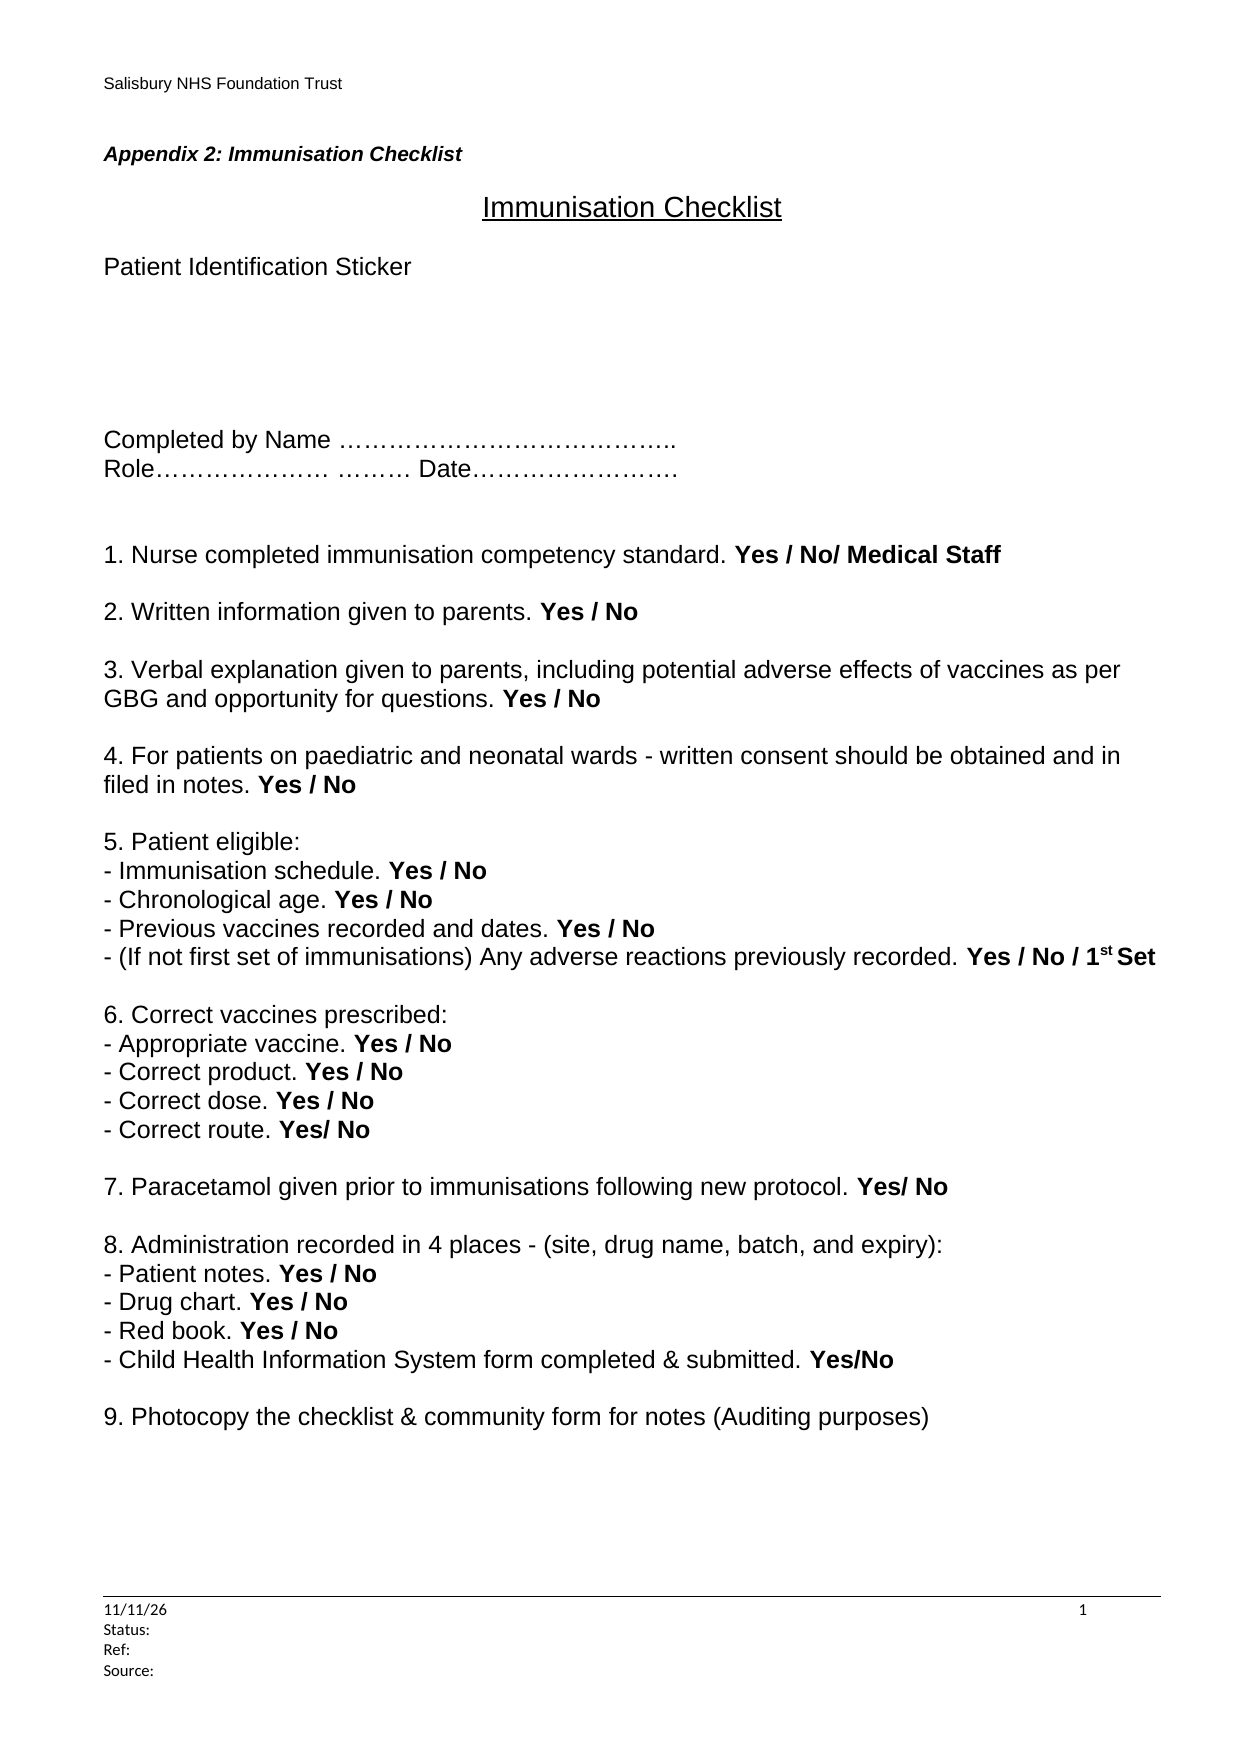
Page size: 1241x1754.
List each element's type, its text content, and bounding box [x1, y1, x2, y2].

text 8. Administration recorded in 4 places - (site, drug name, batch, and expiry): [103, 1230, 1161, 1258]
text 4. For patients on paediatric and neonatal wards - written consent should be obtained and in filed in notes. Yes / No [103, 741, 1161, 798]
text 3. Verbal explanation given to parents, including potential adverse effects of vaccines as per GBG and opportunity for questions. Yes / No [103, 655, 1161, 712]
text 9. Photocopy the checklist & community form for notes (Auditing purposes) [103, 1402, 1161, 1431]
text Patient Identification Sticker [103, 252, 1161, 281]
text 7. Paracetamol given prior to immunisations following new protocol. Yes/ No [103, 1172, 1161, 1201]
text Immunisation Checklist [103, 190, 1161, 223]
text Completed by Name ………………………………….. [103, 425, 1161, 453]
text - Red book. Yes / No [103, 1316, 1161, 1345]
text - Immunisation schedule. Yes / No [103, 856, 1161, 885]
text - Correct dose. Yes / No [103, 1086, 1161, 1115]
text - Correct product. Yes / No [103, 1057, 1161, 1086]
text - Drug chart. Yes / No [103, 1287, 1161, 1316]
text - Patient notes. Yes / No [103, 1258, 1161, 1287]
text - Previous vaccines recorded and dates. Yes / No [103, 913, 1161, 942]
text 6. Correct vaccines prescribed: [103, 1000, 1161, 1028]
text - (If not first set of immunisations) Any adverse reactions previously recorded. Yes / No / 1st Set [84, 942, 1161, 971]
text Appendix 2: Immunisation Checklist [103, 142, 1161, 166]
text 2. Written information given to parents. Yes / No [103, 597, 1161, 626]
text - Child Health Information System form completed & submitted. Yes/No [103, 1345, 1161, 1373]
text Role………………… ……… Date……………………. [103, 453, 1161, 482]
text - Chronological age. Yes / No [103, 885, 1161, 913]
text - Correct route. Yes/ No [103, 1115, 1161, 1143]
text - Appropriate vaccine. Yes / No [103, 1028, 1161, 1057]
text 1. Nurse completed immunisation competency standard. Yes / No/ Medical Staff [103, 540, 1161, 568]
text 5. Patient eligible: [103, 827, 1161, 856]
